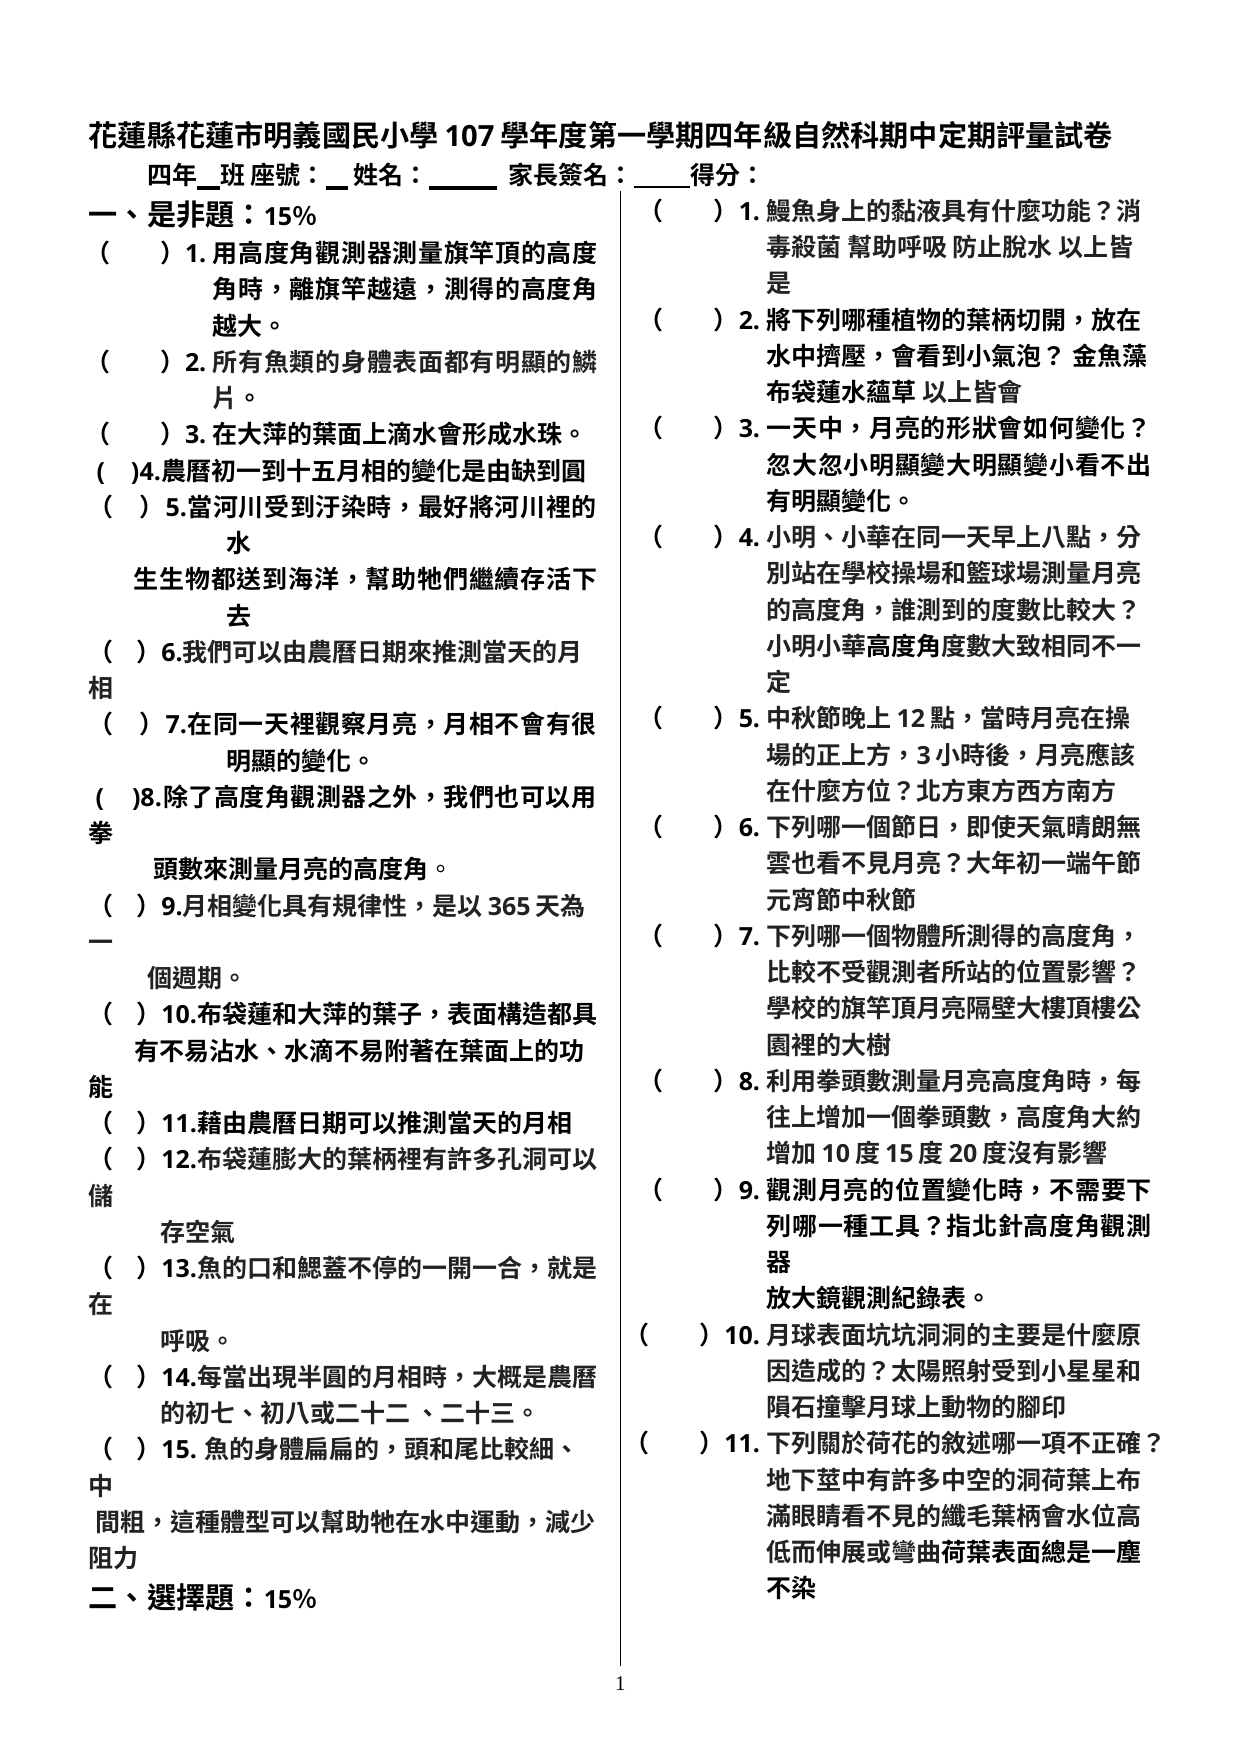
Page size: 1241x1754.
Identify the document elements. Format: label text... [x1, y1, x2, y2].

list 所有魚類的身體表面都有明顯的鱗片。 [213, 342, 598, 415]
list 在大萍的葉面上滴水會形成水珠。 [213, 415, 598, 451]
list 下列關於荷花的敘述哪一項不正確？地下莖中有許多中空的洞荷葉上布滿眼睛看不見的纖毛葉柄會水位高低而伸展或彎曲荷葉表面總是一塵不染 [766, 1424, 1152, 1605]
list 一天中，月亮的形狀會如何變化？忽大忽小明顯變大明顯變小看不出有明顯變化。 [766, 409, 1152, 518]
text （ ）15. 魚的身體扁扁的，頭和尾比較細、中 [88, 1430, 598, 1502]
text 呼吸。 [88, 1321, 598, 1357]
text ( )8.除了高度角觀測器之外，我們也可以用拳 [88, 777, 598, 850]
text 放大鏡觀測紀錄表。 [766, 1279, 1152, 1315]
text （ ）10.布袋蓮和大萍的葉子，表面構造都具 [88, 995, 598, 1031]
list 下列哪一個物體所測得的高度角，比較不受觀測者所站的位置影響？學校的旗竿頂月亮隔壁大樓頂樓公園裡的大樹 [766, 916, 1152, 1061]
list 鰻魚身上的黏液具有什麼功能？消毒殺菌 幫助呼吸 防止脫水 以上皆是 [766, 191, 1152, 300]
list 中秋節晚上12點，當時月亮在操場的正上方，3小時後，月亮應該在什麼方位？北方東方西方南方 [766, 699, 1152, 808]
text 一、是非題：15％ [88, 191, 598, 234]
text （ ）11.藉由農曆日期可以推測當天的月相 [88, 1104, 598, 1140]
text （ ）6.我們可以由農曆日期來推測當天的月相 [88, 632, 598, 705]
text ( )4.農曆初一到十五月相的變化是由缺到圓 [90, 451, 598, 487]
text 間粗，這種體型可以幫助牠在水中運動，減少阻力 [88, 1502, 598, 1575]
text 四年 班 座號： 姓名： 家長簽名： 得分： [88, 155, 1152, 191]
text （ ）5.當河川受到汙染時，最好將河川裡的水 [88, 487, 598, 560]
text 生生物都送到海洋，幫助牠們繼續存活下去 [88, 560, 598, 632]
text 二、選擇題：15％ [88, 1575, 598, 1617]
text 的初七、初八或二十二 、二十三。 [88, 1394, 598, 1430]
list 月球表面坑坑洞洞的主要是什麼原因造成的？太陽照射受到小星星和隕石撞擊月球上動物的腳印 [766, 1315, 1152, 1424]
text 個週期。 [88, 959, 598, 995]
text 花蓮縣花蓮市明義國民小學107學年度第一學期四年級自然科期中定期評量試卷 [88, 113, 1152, 155]
text （ ）7.在同一天裡觀察月亮，月相不會有很明顯的變化。 [88, 705, 598, 777]
list 下列哪一個節日，即使天氣晴朗無雲也看不見月亮？大年初一端午節元宵節中秋節 [766, 808, 1152, 916]
text （ ）9.月相變化具有規律性，是以365天為一 [88, 886, 598, 959]
list 小明、小華在同一天早上八點，分別站在學校操場和籃球場測量月亮的高度角，誰測到的度數比較大？小明小華高度角度數大致相同不一定 [766, 518, 1152, 699]
text 有不易沾水、水滴不易附著在葉面上的功能 [88, 1031, 598, 1104]
list 利用拳頭數測量月亮高度角時，每往上增加一個拳頭數，高度角大約增加10度15度20度沒有影響 [766, 1061, 1152, 1170]
text （ ）14.每當出現半圓的月相時，大概是農曆 [88, 1357, 598, 1394]
list 將下列哪種植物的葉柄切開，放在水中擠壓，會看到小氣泡？ 金魚藻 布袋蓮水蘊草 以上皆會 [766, 300, 1152, 409]
text 頭數來測量月亮的高度角。 [88, 850, 598, 886]
list 用高度角觀測器測量旗竿頂的高度角時，離旗竿越遠，測得的高度角越大。 [213, 234, 598, 342]
text （ ）12.布袋蓮膨大的葉柄裡有許多孔洞可以儲 [88, 1140, 598, 1212]
list 觀測月亮的位置變化時，不需要下列哪一種工具？指北針高度角觀測器 [766, 1170, 1152, 1279]
text 存空氣 [88, 1212, 598, 1249]
text （ ）13.魚的口和鰓蓋不停的一開一合，就是在 [88, 1249, 598, 1321]
